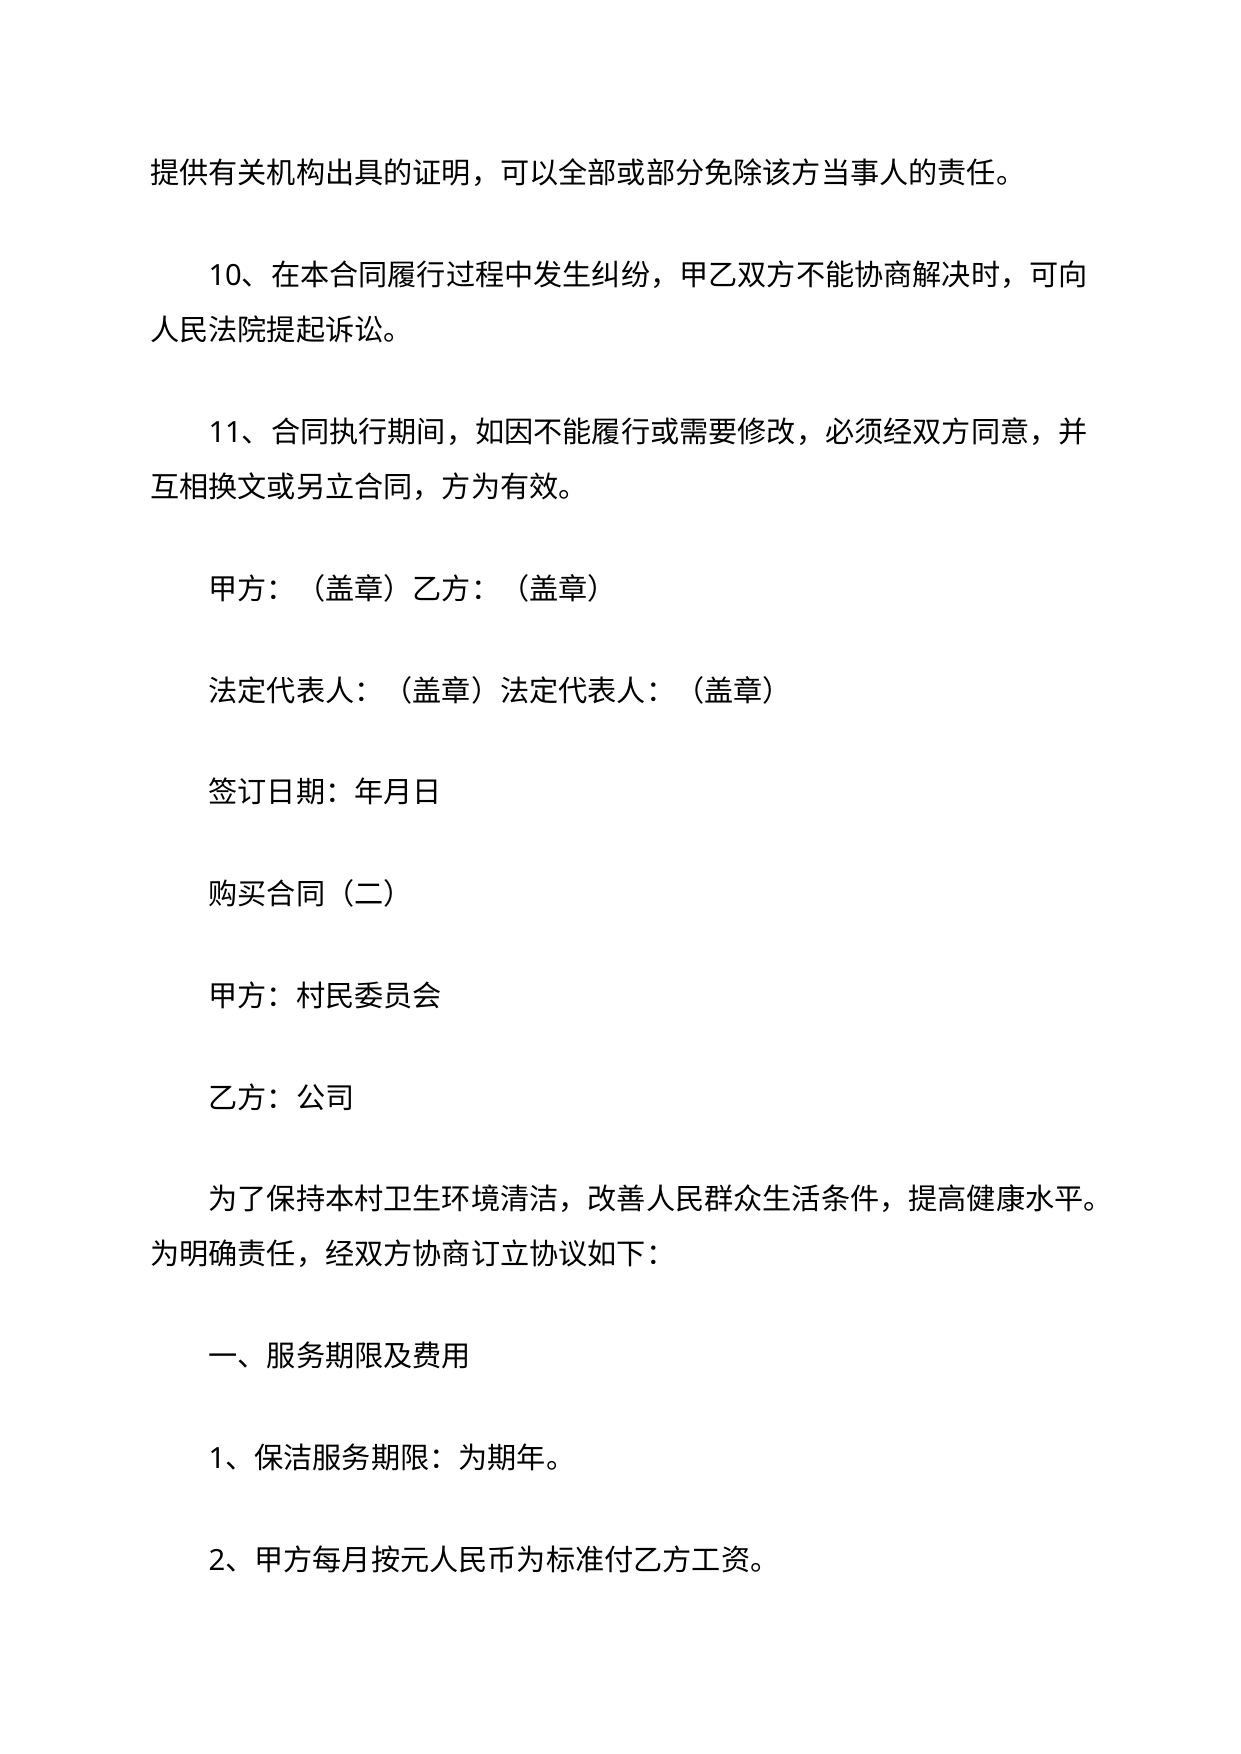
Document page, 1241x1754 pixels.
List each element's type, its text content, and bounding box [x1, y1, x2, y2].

text 为了保持本村卫生环境清洁，改善人民群众生活条件，提高健康水平。为明确责任，经双方协商订立协议如下： [150, 1176, 1090, 1273]
text 2、甲方每月按元人民币为标准付乙方工资。 [150, 1536, 1090, 1579]
text 甲方：村民委员会 [150, 972, 1090, 1015]
text 甲方：（盖章）乙方：（盖章） [150, 565, 1090, 608]
text 11、合同执行期间，如因不能履行或需要修改，必须经双方同意，并互相换文或另立合同，方为有效。 [150, 408, 1090, 506]
text 签订日期：年月日 [150, 769, 1090, 811]
text 购买合同（二） [150, 871, 1090, 913]
text 乙方：公司 [150, 1074, 1090, 1116]
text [150, 150, 1090, 192]
text 10、在本合同履行过程中发生纠纷，甲乙双方不能协商解决时，可向人民法院提起诉讼。 [150, 252, 1090, 349]
text 1、保洁服务期限：为期年。 [150, 1434, 1090, 1477]
text 一、服务期限及费用 [150, 1333, 1090, 1375]
text 法定代表人：（盖章）法定代表人：（盖章） [150, 667, 1090, 709]
